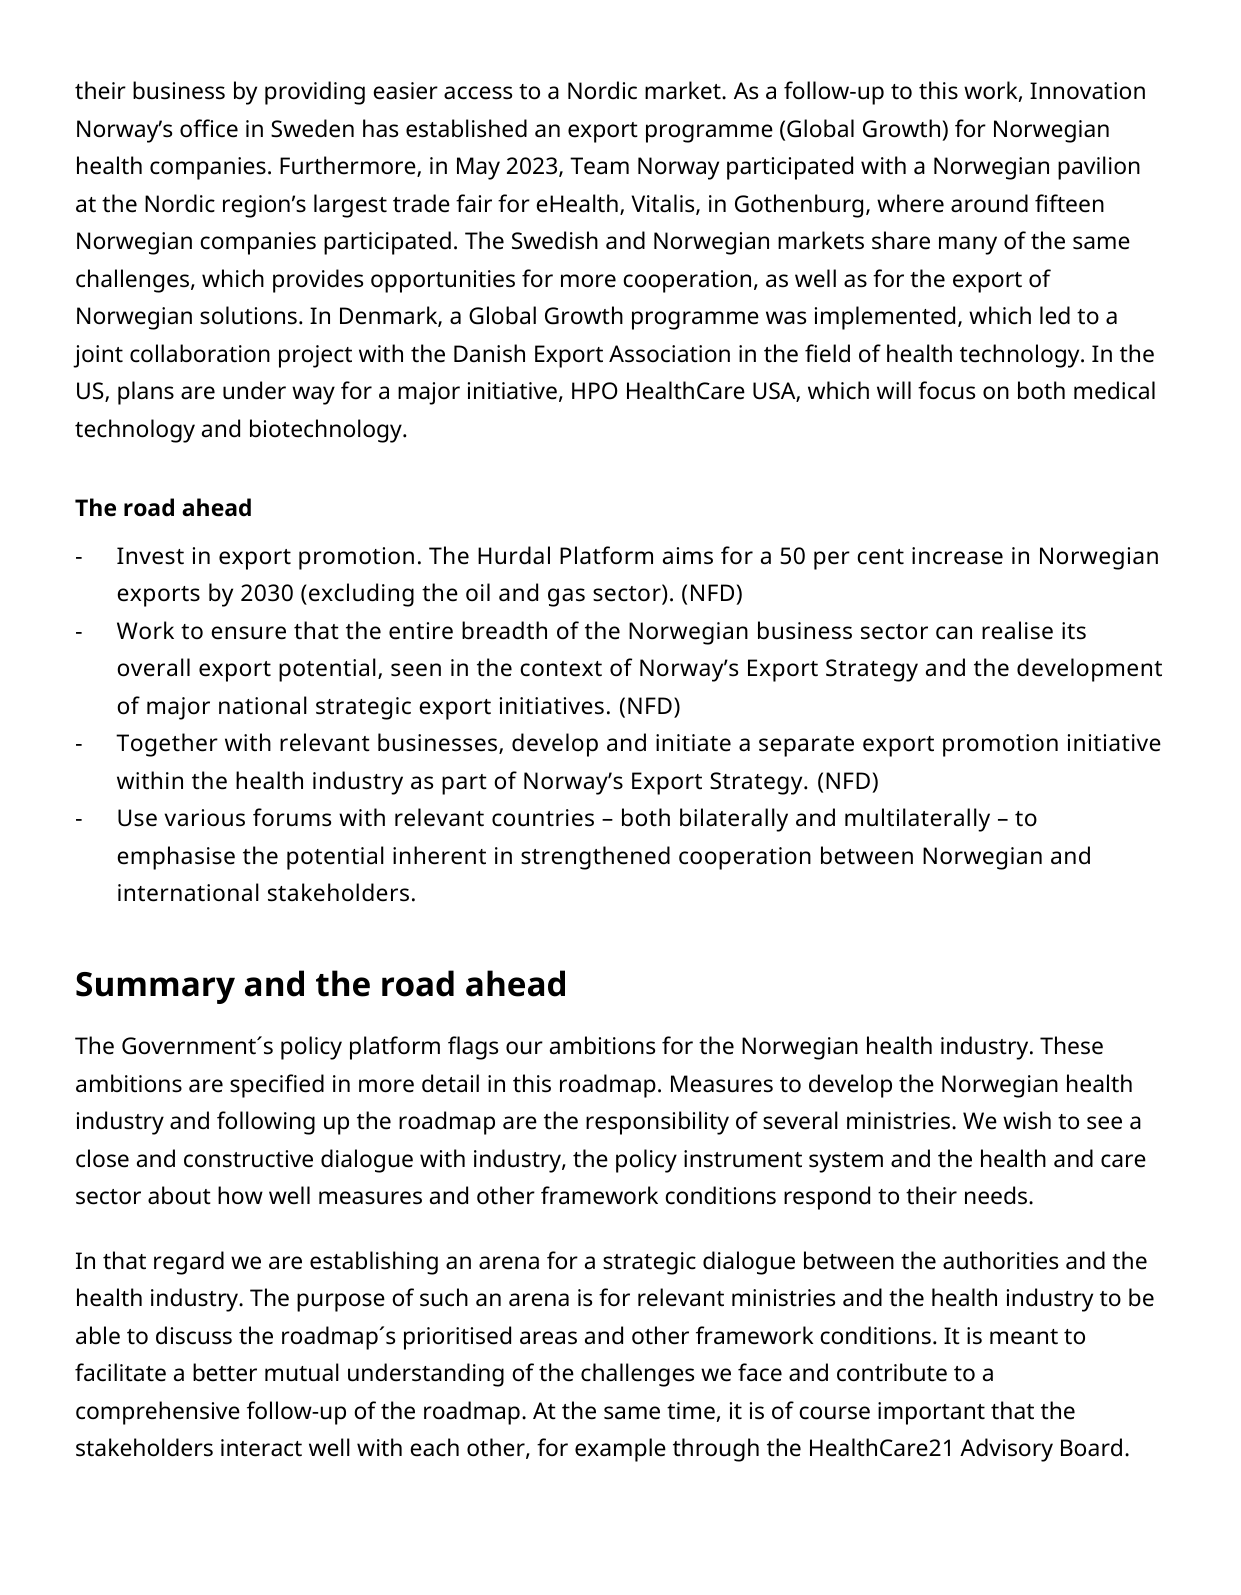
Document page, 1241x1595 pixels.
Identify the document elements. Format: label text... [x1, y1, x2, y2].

text The Government´s policy platform flags our ambitions for the Norwegian health industry. These ambitions are specified in more detail in this roadmap. Measures to develop the Norwegian health industry and following up the roadmap are the responsibility of several ministries. We wish to see a close and constructive dialogue with industry, the policy instrument system and the health and care sector about how well measures and other framework conditions respond to their needs. [75, 1030, 1165, 1211]
text In that regard we are establishing an arena for a strategic dialogue between the authorities and the health industry. The purpose of such an arena is for relevant ministries and the health industry to be able to discuss the roadmap´s prioritised areas and other framework conditions. It is meant to facilitate a better mutual understanding of the challenges we face and contribute to a comprehensive follow-up of the roadmap. At the same time, it is of course important that the stakeholders interact well with each other, for example through the HealthCare21 Advisory Board. [75, 1245, 1165, 1463]
list Together with relevant businesses, develop and initiate a separate export promotion initiative within the health industry as part of Norway’s Export Strategy. (NFD) [75, 727, 1165, 796]
list Use various forums with relevant countries – both bilaterally and multilaterally – to emphasise the potential inherent in strengthened cooperation between Norwegian and international stakeholders. [75, 802, 1165, 908]
list Invest in export promotion. The Hurdal Platform aims for a 50 per cent increase in Norwegian exports by 2030 (excluding the oil and gas sector). (NFD) [75, 539, 1165, 608]
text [75, 75, 1165, 444]
text Summary and the road ahead [75, 960, 1165, 1006]
text The road ahead [75, 492, 1165, 523]
list Work to ensure that the entire breadth of the Norwegian business sector can realise its overall export potential, seen in the context of Norway’s Export Strategy and the development of major national strategic export initiatives. (NFD) [75, 614, 1165, 721]
